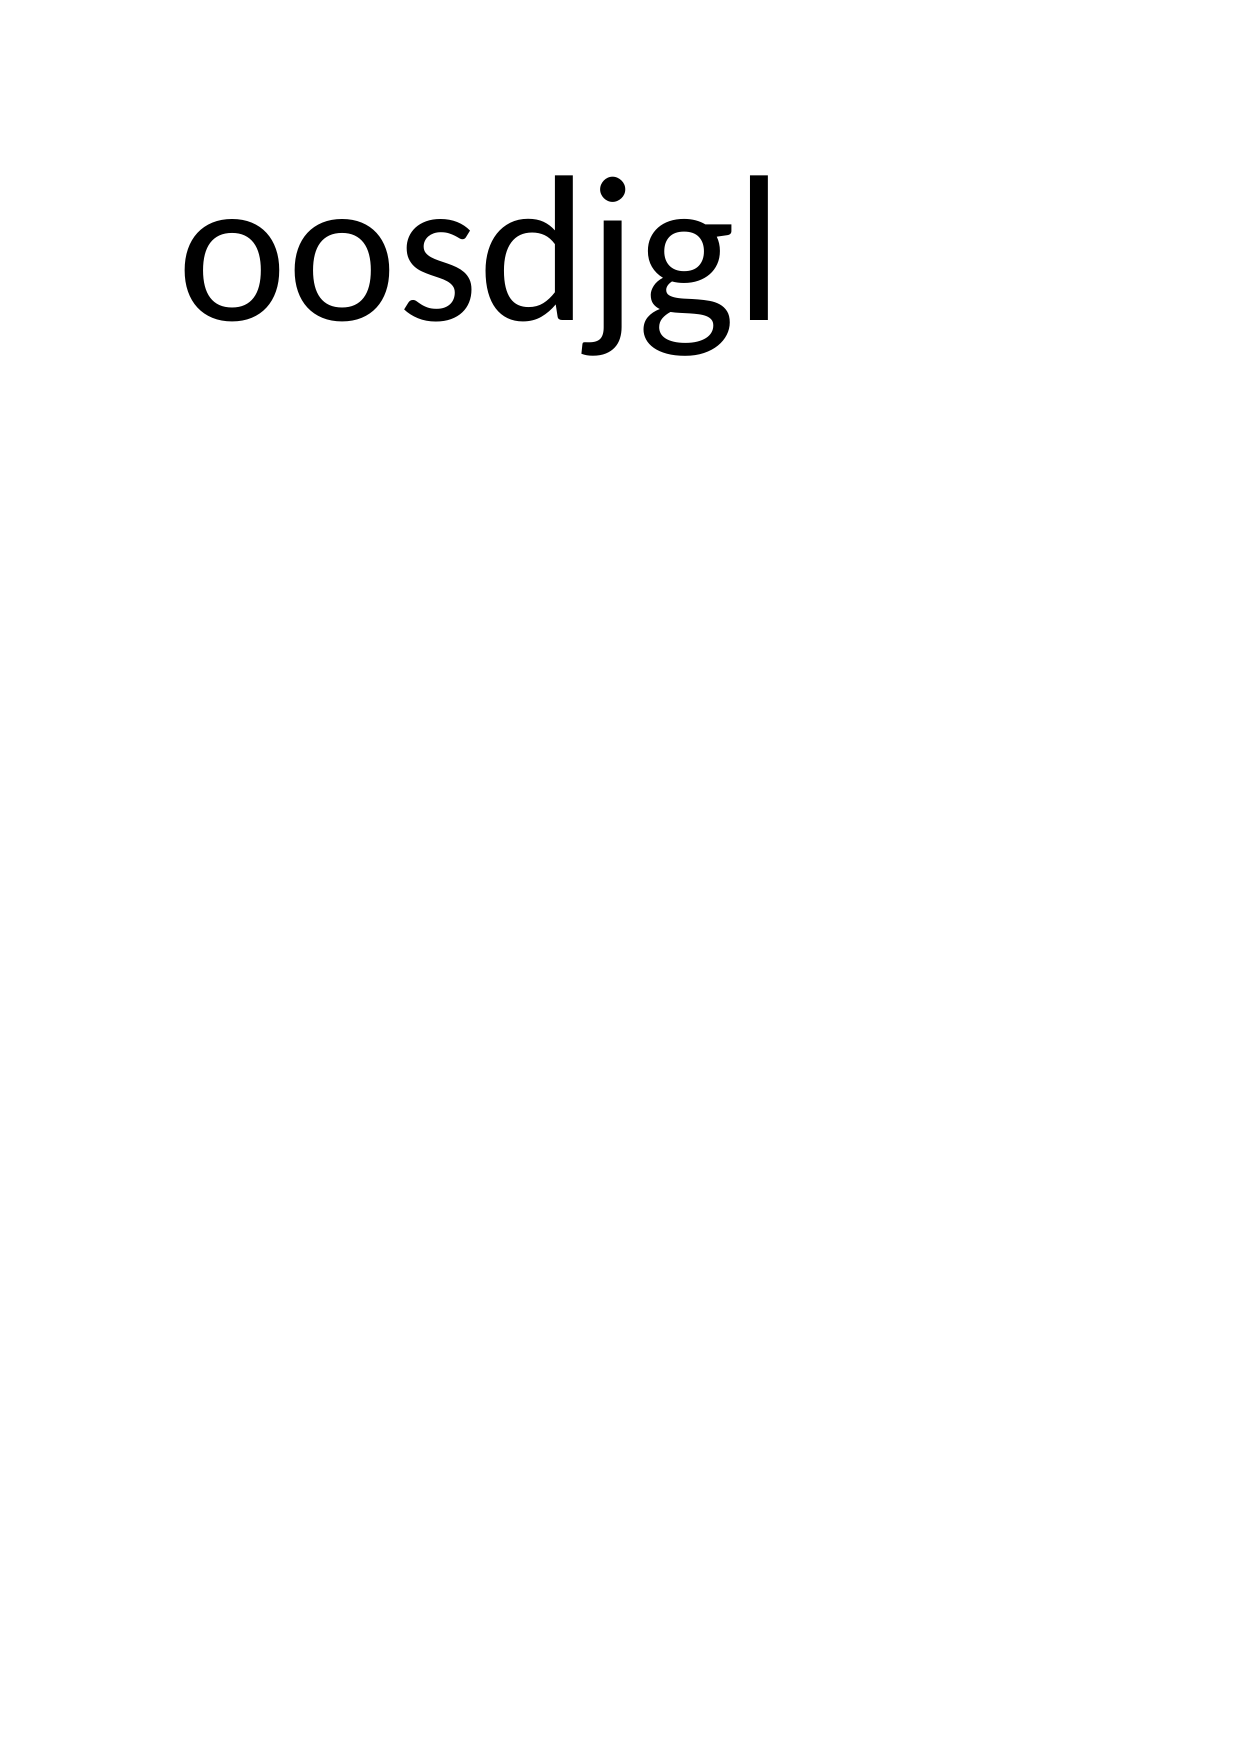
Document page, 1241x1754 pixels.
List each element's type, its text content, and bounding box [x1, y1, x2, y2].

text oosdjgl [177, 118, 1152, 372]
